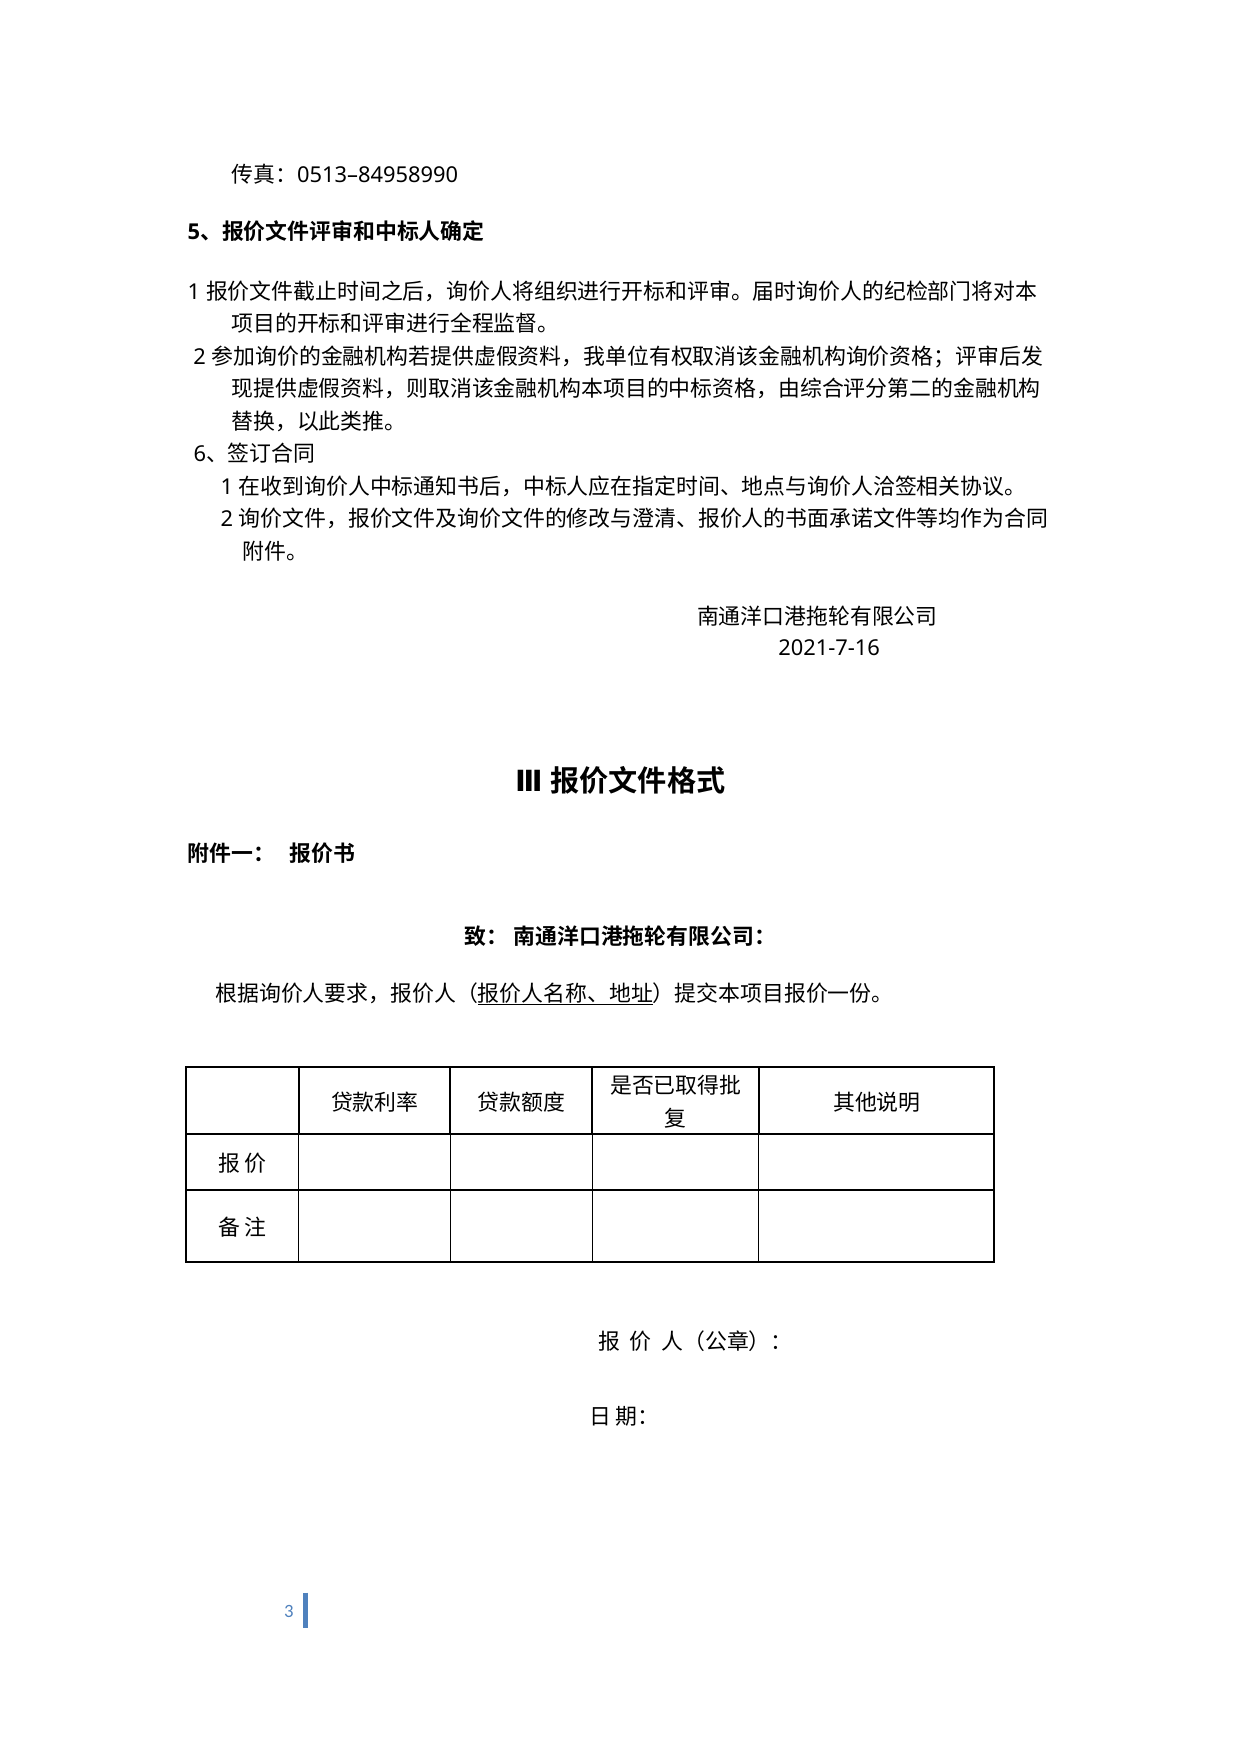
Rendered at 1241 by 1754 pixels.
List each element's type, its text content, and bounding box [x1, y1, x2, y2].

text 附件一： 报价书 [187, 836, 1053, 868]
table_cell [759, 1191, 993, 1261]
table_header 其他说明 [760, 1068, 993, 1133]
table_header 是否已取得批复 [593, 1068, 758, 1133]
table_cell 报 价 [187, 1135, 298, 1189]
text 传真：0513–84958990 [187, 156, 1053, 189]
table_header 贷款利率 [300, 1068, 449, 1133]
subtitle 致： 南通洋口港拖轮有限公司： [187, 918, 1053, 951]
table_cell [759, 1135, 993, 1189]
table_cell [299, 1191, 450, 1261]
table_header 贷款额度 [451, 1068, 591, 1133]
table_header [187, 1068, 298, 1133]
subtitle 5、报价文件评审和中标人确定 [187, 214, 1053, 246]
text 6、签订合同 [187, 436, 1053, 468]
text 1 报价文件截止时间之后，询价人将组织进行开标和评审。届时询价人的纪检部门将对本项目的开标和评审进行全程监督。 [187, 273, 1053, 338]
text 日 期： [187, 1386, 994, 1434]
table_cell 备 注 [187, 1191, 298, 1261]
table_cell [451, 1135, 592, 1189]
text 报 价 人（公章）： [187, 1311, 994, 1359]
table_cell [451, 1191, 592, 1261]
text 南通洋口港拖轮有限公司 [187, 598, 1053, 631]
text 2 参加询价的金融机构若提供虚假资料，我单位有权取消该金融机构询价资格；评审后发现提供虚假资料，则取消该金融机构本项目的中标资格，由综合评分第二的金融机构替换，以此类推。 [187, 338, 1053, 436]
subtitle Ⅲ 报价文件格式 [187, 746, 1053, 811]
text 1 在收到询价人中标通知书后，中标人应在指定时间、地点与询价人洽签相关协议。 [220, 468, 1053, 501]
table_cell [299, 1135, 450, 1189]
table_cell [593, 1191, 758, 1261]
text 2 询价文件，报价文件及询价文件的修改与澄清、报价人的书面承诺文件等均作为合同附件。 [220, 501, 1053, 566]
text 2021-7-16 [187, 631, 1053, 663]
table_cell [593, 1135, 758, 1189]
text 根据询价人要求，报价人（报价人名称、地址）提交本项目报价一份。 [187, 976, 1053, 1008]
